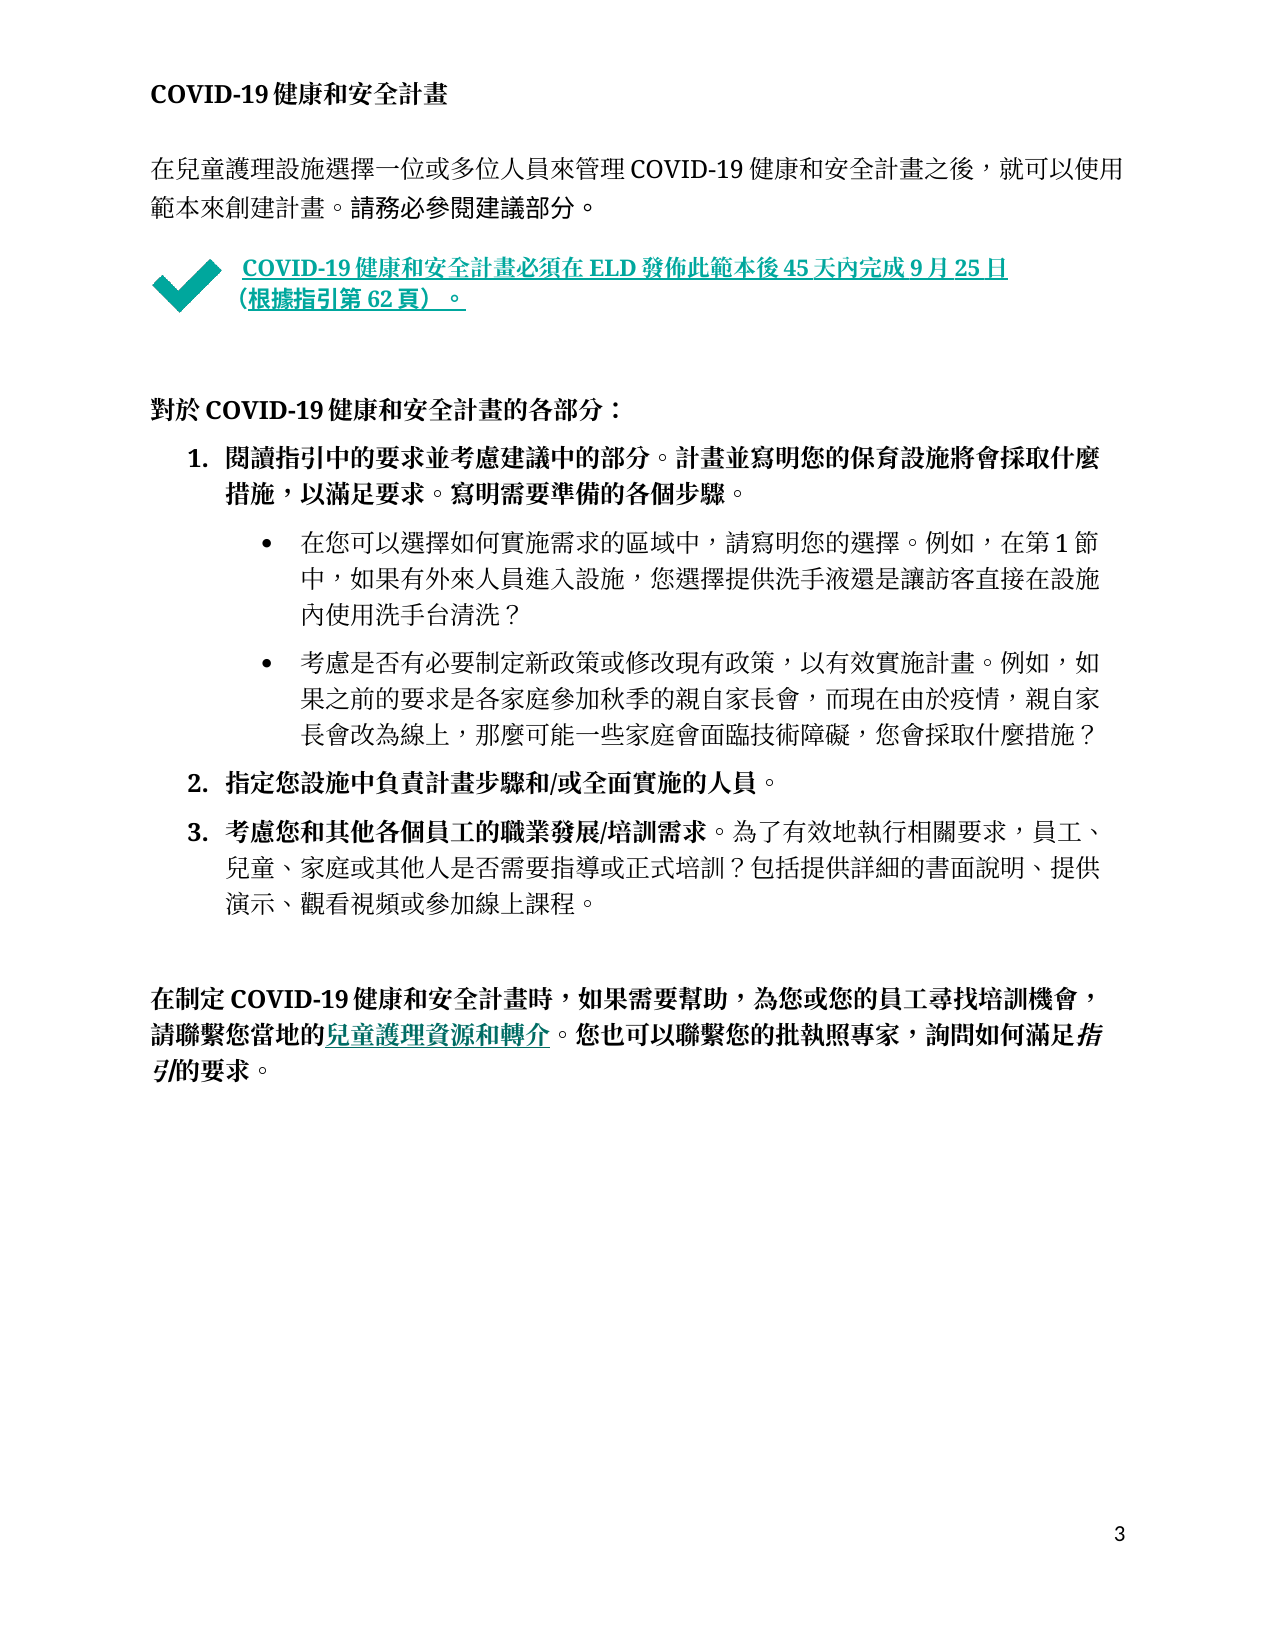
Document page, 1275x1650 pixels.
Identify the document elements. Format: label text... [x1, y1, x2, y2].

picture [150, 244, 225, 320]
table_header COVID-19健康和安全計畫必須在ELD發佈此範本後45天內完成9月25日 （根據指引第62頁）。 [225, 244, 1125, 319]
list 閱讀指引中的要求並考慮建議中的部分。計畫並寫明您的保育設施將會採取什麼措施，以滿足要求。寫明需要準備的各個步驟。 [187, 439, 1104, 511]
list 指定您設施中負責計畫步驟和/或全面實施的人員。 [187, 764, 1104, 800]
text 在兒童護理設施選擇一位或多位人員來管理COVID-19健康和安全計畫之後，就可以使用範本來創建計畫。請務必參閱建議部分。 [150, 150, 1125, 225]
list 考慮您和其他各個員工的職業發展/培訓需求。為了有效地執行相關要求，員工、兒童、家庭或其他人是否需要指導或正式培訓？包括提供詳細的書面說明、提供演示、觀看視頻或參加線上課程。 [187, 813, 1104, 921]
text 對於COVID-19健康和安全計畫的各部分： [150, 390, 1104, 426]
list 考慮是否有必要制定新政策或修改現有政策，以有效實施計畫。例如，如果之前的要求是各家庭參加秋季的親自家長會，而現在由於疫情，親自家長會改為線上，那麼可能一些家庭會面臨技術障礙，您會採取什麼措施？ [262, 644, 1104, 752]
text 在制定COVID-19健康和安全計畫時，如果需要幫助，為您或您的員工尋找培訓機會，請聯繫您當地的兒童護理資源和轉介。您也可以聯繫您的批執照專家，詢問如何滿足指引的要求。 [150, 980, 1104, 1088]
list 在您可以選擇如何實施需求的區域中，請寫明您的選擇。例如，在第1節中，如果有外來人員進入設施，您選擇提供洗手液還是讓訪客直接在設施內使用洗手台清洗？ [262, 523, 1104, 631]
